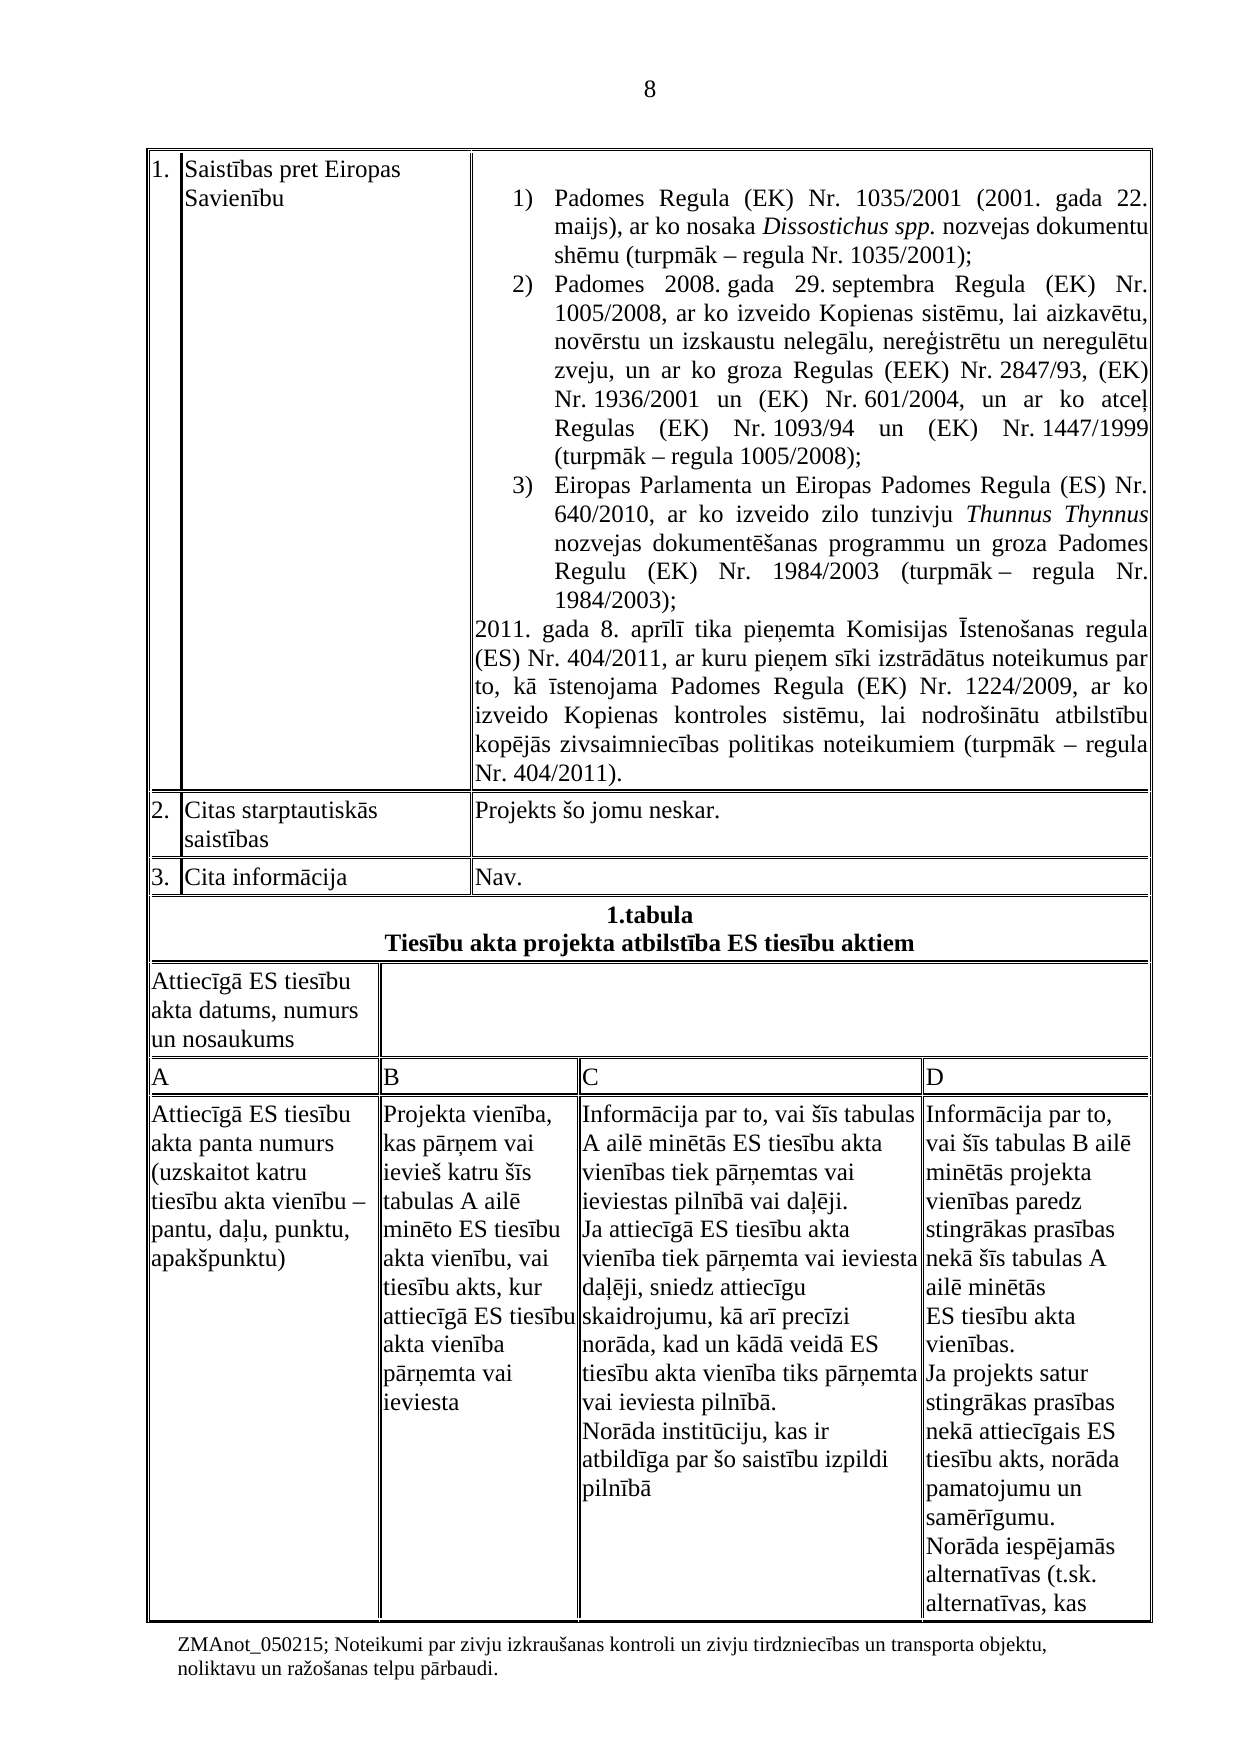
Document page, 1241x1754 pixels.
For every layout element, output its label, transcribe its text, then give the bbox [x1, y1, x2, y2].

table_cell D [923, 1056, 1151, 1093]
table_cell Saistības pret Eiropas Savienību [181, 151, 472, 789]
table_cell Projekts šo jomu neskar. [473, 789, 1150, 856]
table_cell 1.tabula Tiesību akta projekta atbilstība ES tiesību aktiem [148, 894, 1151, 960]
table_cell A [148, 1056, 380, 1093]
table_cell Attiecīgā ES tiesību akta datums, numurs un nosaukums [150, 960, 378, 1056]
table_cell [923, 1093, 1150, 1620]
table_cell 1. [150, 151, 181, 789]
table_cell 3. [148, 856, 181, 894]
table_cell C [581, 1059, 921, 1093]
table_cell 2. [150, 789, 180, 856]
table_cell B [382, 1059, 577, 1093]
table_cell Padomes Regula (EK) Nr. 1035/2001 (2001. gada 22. maijs), ar ko nosaka Dissostichus spp. nozvejas dokumentu shēmu (turpmāk – regula Nr. 1035/2001); Padomes 2008. gada 29. septembra Regula (EK) Nr. 1005/2008, ar ko izveido Kopienas sistēmu, lai aizkavētu, novērstu un izskaustu nelegālu, nereģistrētu un neregulētu zveju, un ar ko groza Regulas (EEK) Nr. 2847/93, (EK) Nr. 1936/2001 un (EK) Nr. 601/2004, un ar ko atceļ Regulas (EK) Nr. 1093/94 un (EK) Nr. 1447/1999 (turpmāk – regula 1005/2008); Eiropas Parlamenta un Eiropas Padomes Regula (ES) Nr. 640/2010, ar ko izveido zilo tunzivju Thunnus Thynnus nozvejas dokumentēšanas programmu un groza Padomes Regulu (EK) Nr. 1984/2003 (turpmāk – regula Nr. 1984/2003); 2011. gada 8. aprīlī tika pieņemta Komisijas Īstenošanas regula (ES) Nr. 404/2011, ar kuru pieņem sīki izstrādātus noteikumus par to, kā īstenojama Padomes Regula (EK) Nr. 1224/2009, ar ko izveido Kopienas kontroles sistēmu, lai nodrošinātu atbilstību kopējās zivsaimniecības politikas noteikumiem (turpmāk – regula Nr. 404/2011). [472, 151, 1150, 789]
table_cell [382, 960, 1150, 1056]
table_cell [150, 1093, 380, 1620]
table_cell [579, 1097, 923, 1620]
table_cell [380, 1093, 579, 1620]
table_cell Nav. [472, 856, 1151, 894]
table_cell Citas starptautiskās saistības [183, 793, 470, 856]
table_cell Cita informācija [183, 859, 470, 894]
